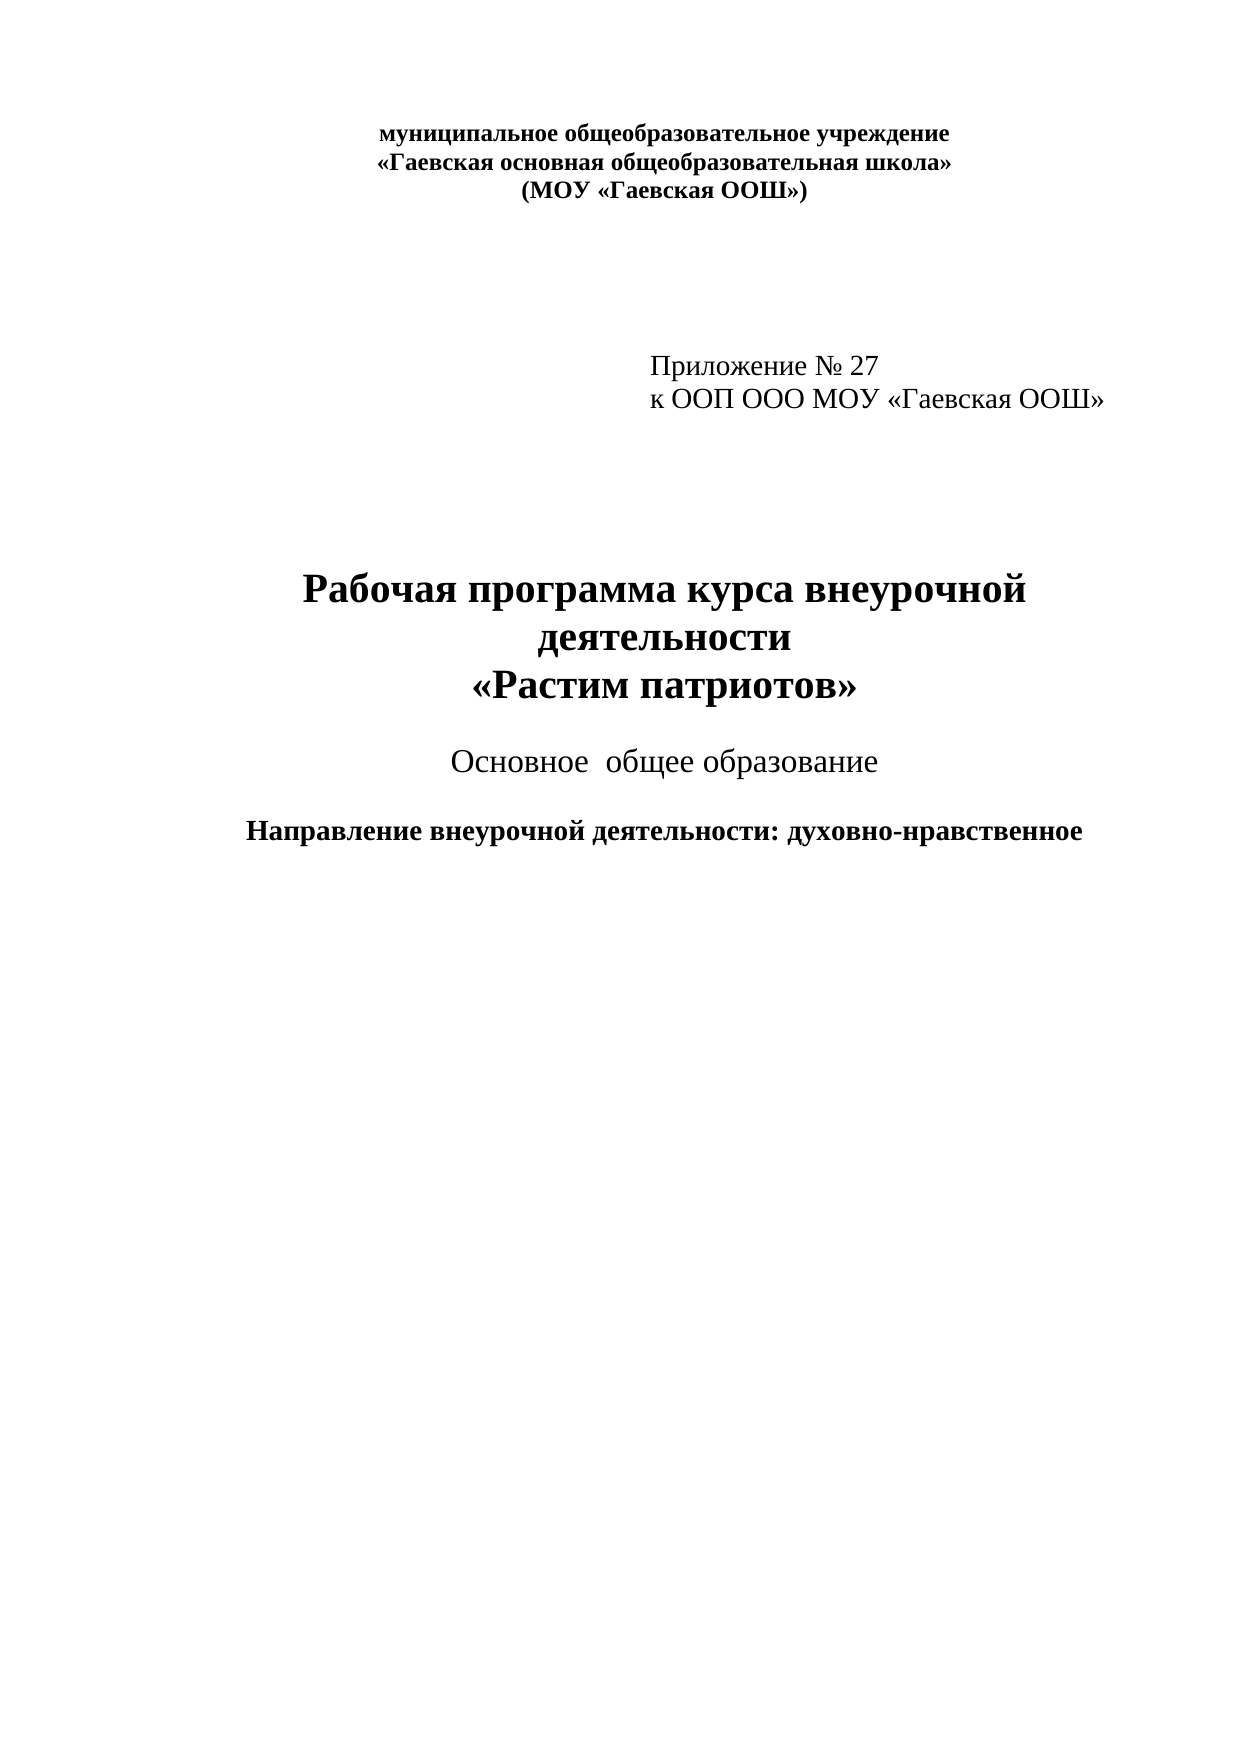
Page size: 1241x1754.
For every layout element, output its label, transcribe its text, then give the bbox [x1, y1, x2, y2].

text Направление внеурочной деятельности: духовно-нравственное [177, 813, 1152, 846]
text Приложение № 27 [650, 348, 1152, 382]
text Основное общее образование [177, 741, 1152, 779]
text (МОУ «Гаевская ООШ») [177, 176, 1152, 204]
text «Растим патриотов» [177, 659, 1152, 707]
text «Гаевская основная общеобразовательная школа» [177, 147, 1152, 176]
text к ООП ООО МОУ «Гаевская ООШ» [650, 382, 1152, 415]
text Рабочая программа курса внеурочной деятельности [177, 564, 1152, 659]
text муниципальное общеобразовательное учреждение [177, 118, 1152, 147]
